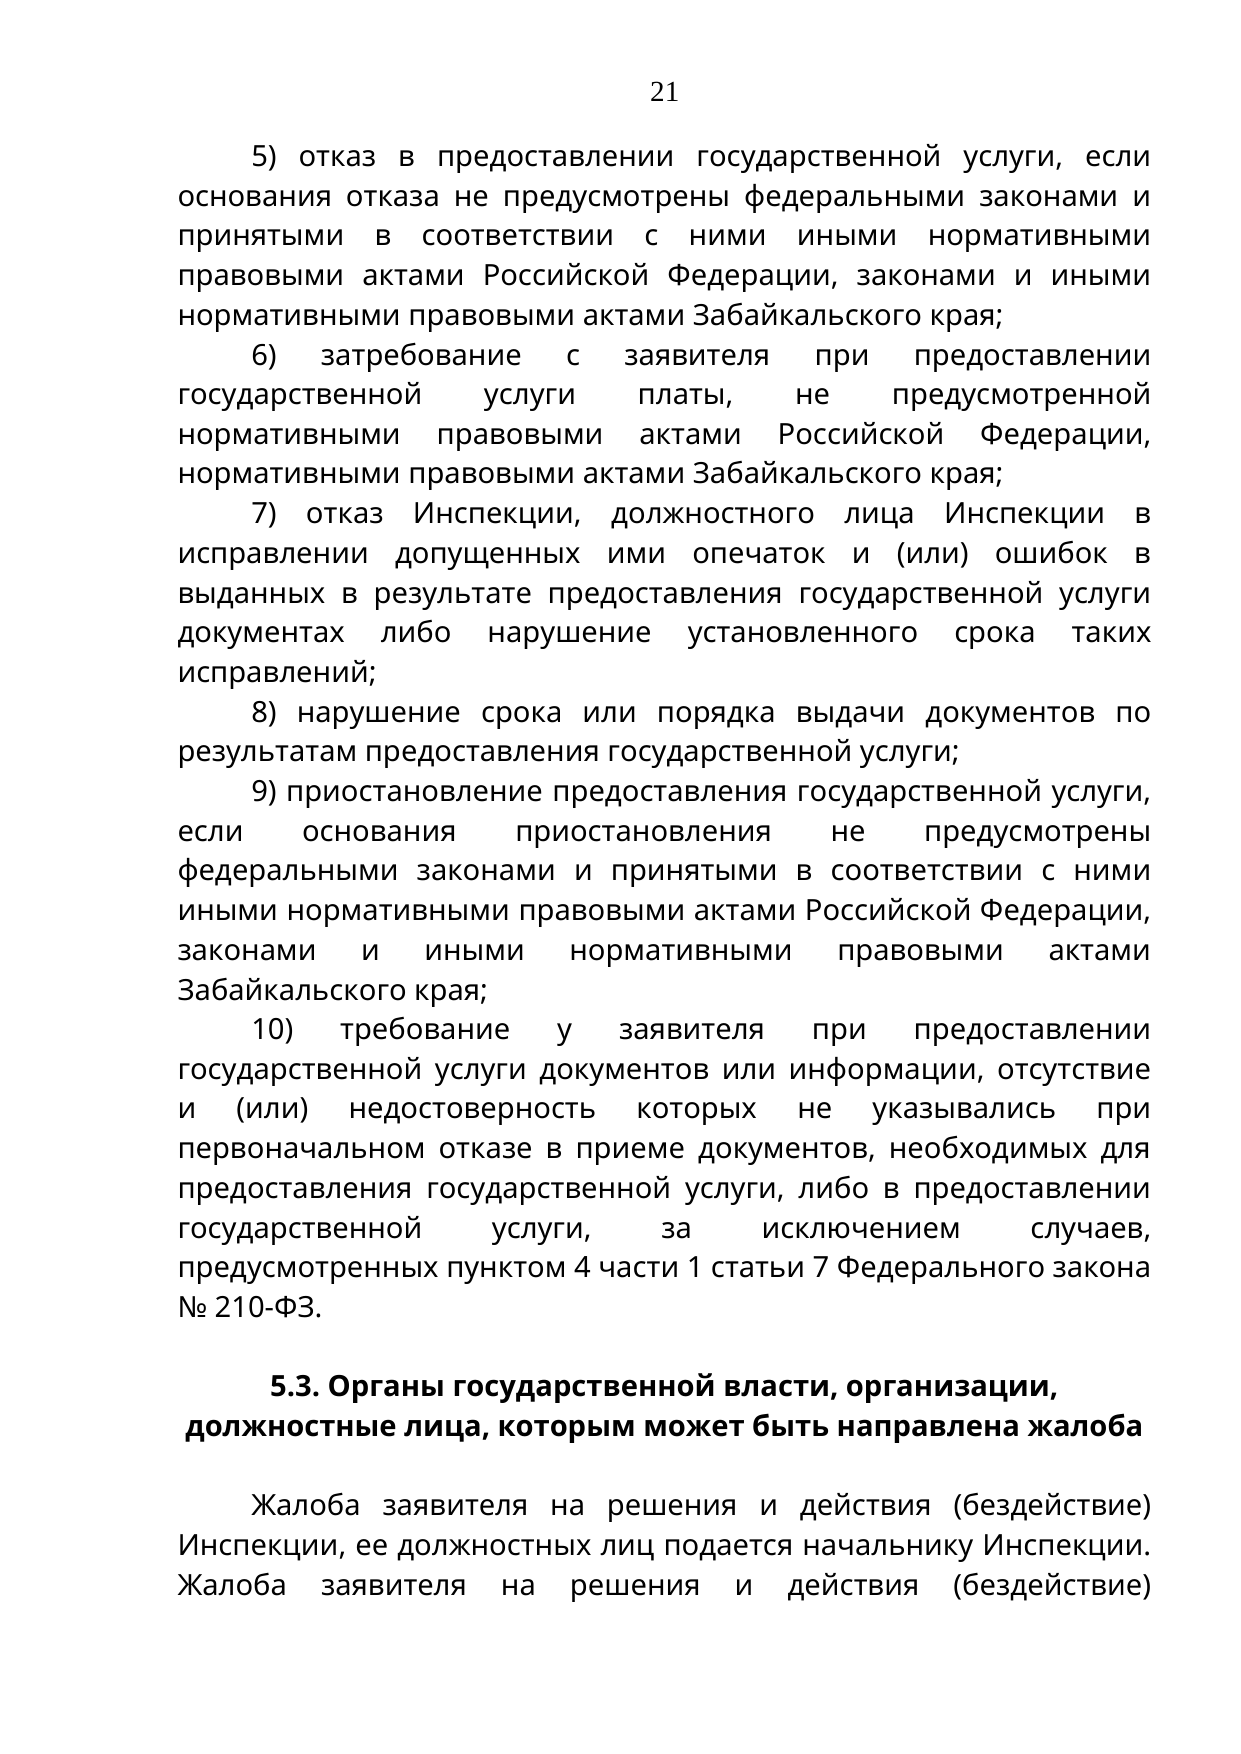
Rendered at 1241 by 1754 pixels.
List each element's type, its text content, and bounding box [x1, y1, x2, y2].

text 8) нарушение срока или порядка выдачи документов по результатам предоставления государственной услуги; [177, 691, 1152, 770]
text 5.3. Органы государственной власти, организации, должностные лица, которым может быть направлена жалоба [177, 1366, 1152, 1445]
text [177, 1485, 1152, 1604]
text 6) затребование с заявителя при предоставлении государственной услуги платы, не предусмотренной нормативными правовыми актами Российской Федерации, нормативными правовыми актами Забайкальского края; [177, 334, 1152, 492]
text 10) требование у заявителя при предоставлении государственной услуги документов или информации, отсутствие и (или) недостоверность которых не указывались при первоначальном отказе в приеме документов, необходимых для предоставления государственной услуги, либо в предоставлении государственной услуги, за исключением случаев, предусмотренных пунктом 4 части 1 статьи 7 Федерального закона № 210-ФЗ. [177, 1008, 1152, 1326]
text 5) отказ в предоставлении государственной услуги, если основания отказа не предусмотрены федеральными законами и принятыми в соответствии с ними иными нормативными правовыми актами Российской Федерации, законами и иными нормативными правовыми актами Забайкальского края; [177, 135, 1152, 334]
text 9) приостановление предоставления государственной услуги, если основания приостановления не предусмотрены федеральными законами и принятыми в соответствии с ними иными нормативными правовыми актами Российской Федерации, законами и иными нормативными правовыми актами Забайкальского края; [177, 770, 1152, 1008]
text 7) отказ Инспекции, должностного лица Инспекции в исправлении допущенных ими опечаток и (или) ошибок в выданных в результате предоставления государственной услуги документах либо нарушение установленного срока таких исправлений; [177, 492, 1152, 691]
